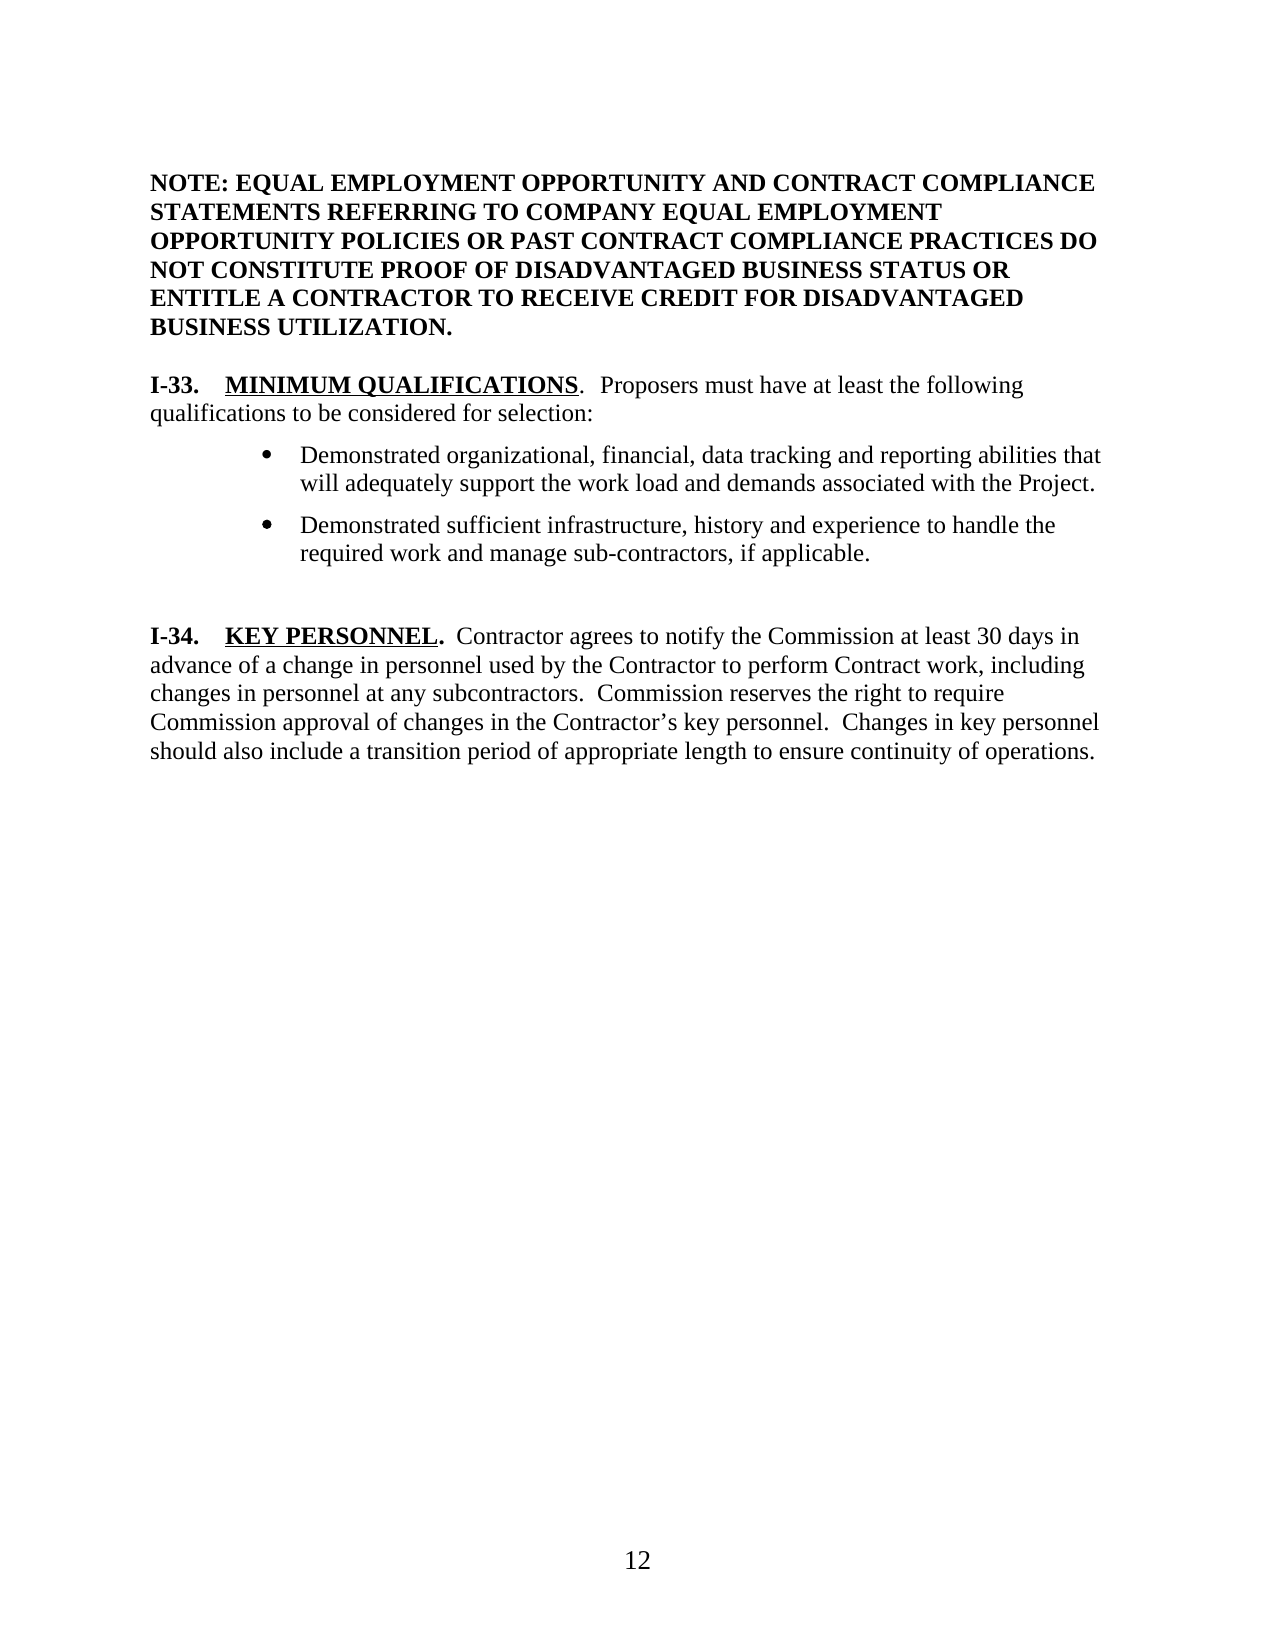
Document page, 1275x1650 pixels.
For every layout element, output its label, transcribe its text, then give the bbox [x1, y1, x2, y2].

text I-33. MINIMUM QUALIFICATIONS. Proposers must have at least the following qualifications to be considered for selection: [150, 370, 1125, 427]
text NOTE: EQUAL EMPLOYMENT OPPORTUNITY AND CONTRACT COMPLIANCE STATEMENTS REFERRING TO COMPANY EQUAL EMPLOYMENT OPPORTUNITY POLICIES OR PAST CONTRACT COMPLIANCE PRACTICES DO NOT CONSTITUTE PROOF OF DISADVANTAGED BUSINESS STATUS OR ENTITLE A CONTRACTOR TO RECEIVE CREDIT FOR DISADVANTAGED BUSINESS UTILIZATION. [150, 168, 1125, 341]
list Demonstrated sufficient infrastructure, history and experience to handle the required work and manage sub-contractors, if applicable. [262, 510, 1125, 567]
text I-34. KEY PERSONNEL. Contractor agrees to notify the Commission at least 30 days in advance of a change in personnel used by the Contractor to perform Contract work, including changes in personnel at any subcontractors. Commission reserves the right to require Commission approval of changes in the Contractor’s key personnel. Changes in key personnel should also include a transition period of appropriate length to ensure continuity of operations. [150, 621, 1125, 765]
list Demonstrated organizational, financial, data tracking and reporting abilities that will adequately support the work load and demands associated with the Project. [262, 440, 1125, 497]
